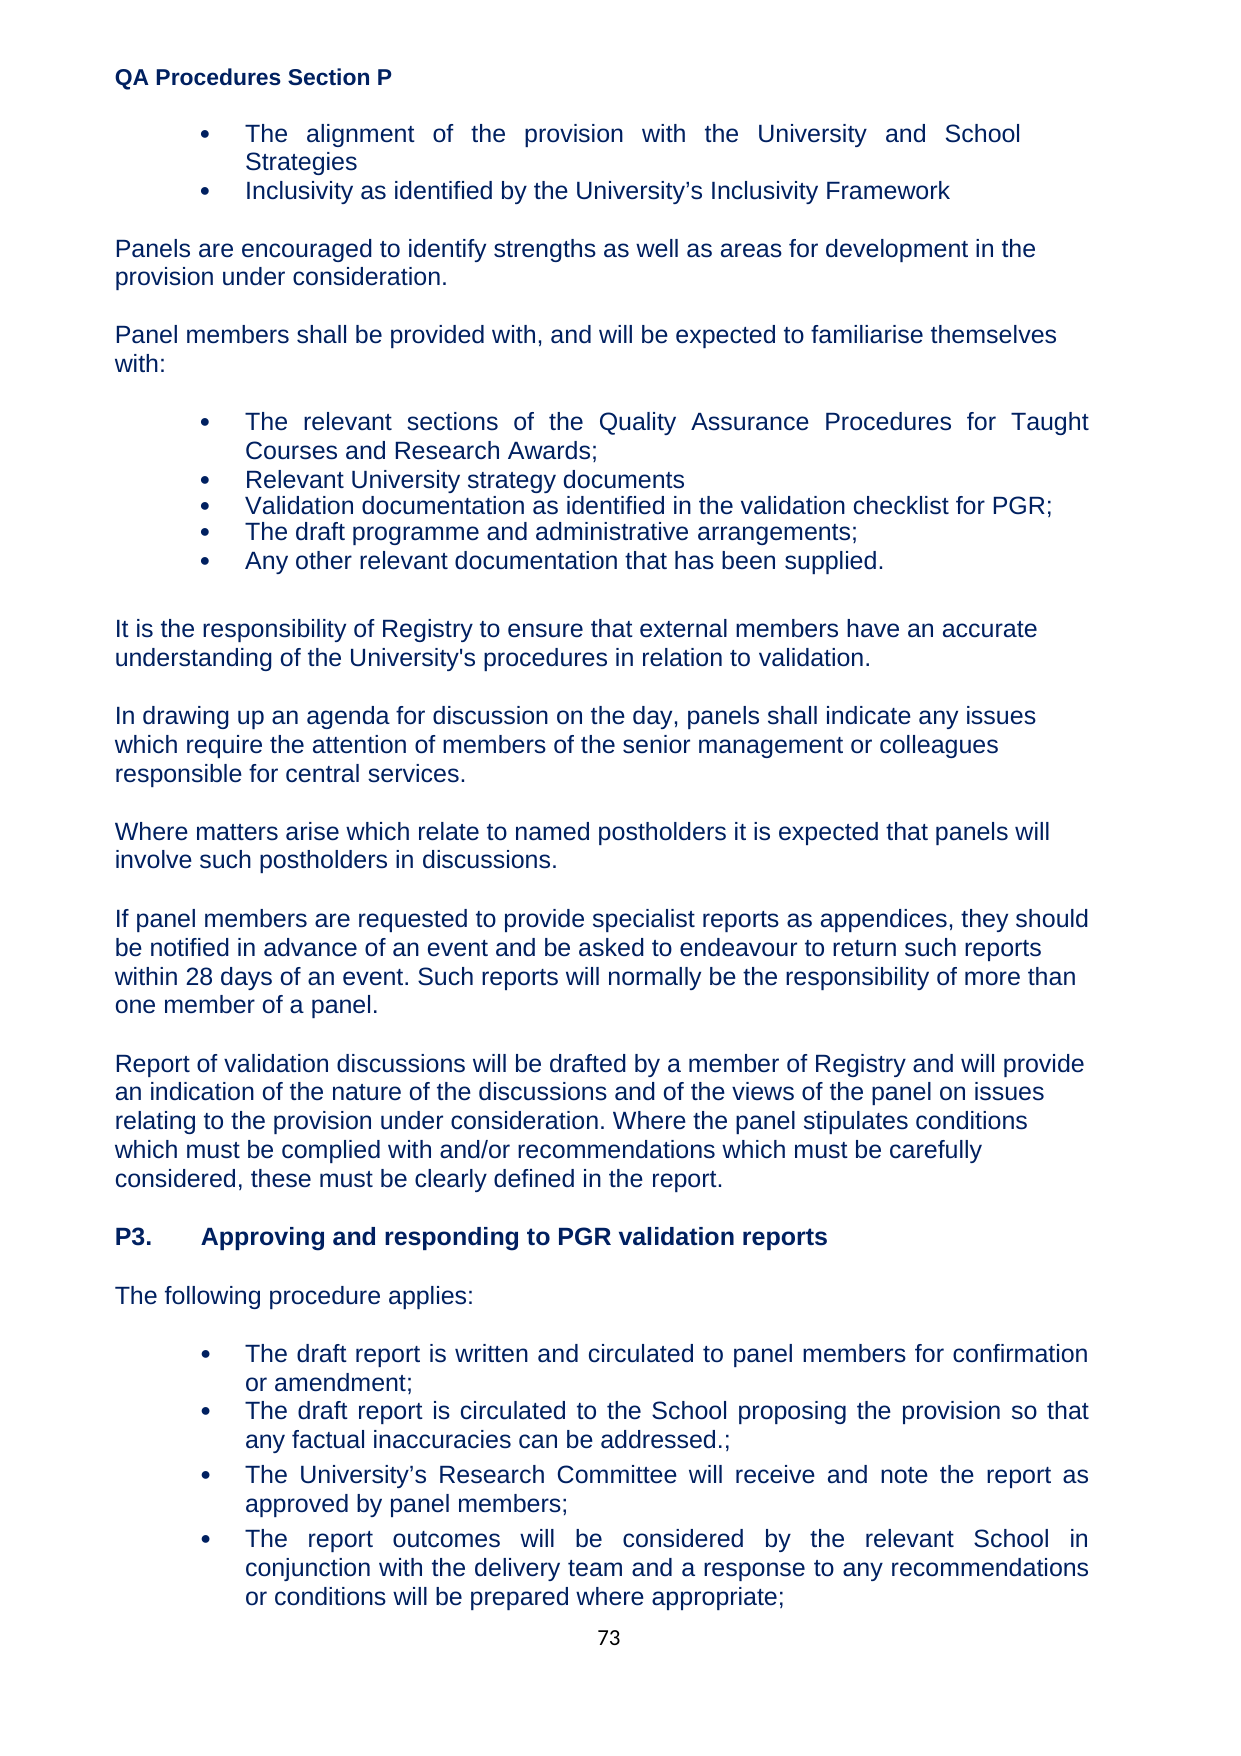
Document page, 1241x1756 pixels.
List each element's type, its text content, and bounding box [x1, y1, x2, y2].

list The draft programme and administrative arrangements; [201, 520, 1103, 546]
text Report of validation discussions will be drafted by a member of Registry and will provide an indication of the nature of the discussions and of the views of the panel on issues relating to the provision under consideration. Where the panel stipulates conditions which must be complied with and/or recommendations which must be carefully considered, these must be clearly defined in the report. [114, 1049, 1090, 1192]
text Panels are encouraged to identify strengths as well as areas for development in the provision under consideration. [114, 234, 1103, 291]
list Validation documentation as identified in the validation checklist for PGR; [201, 494, 1103, 520]
text Panel members shall be provided with, and will be expected to familiarise themselves with: [114, 320, 1090, 378]
text P3. Approving and responding to PGR validation reports [114, 1222, 1090, 1251]
list Inclusivity as identified by the University’s Inclusivity Framework [201, 176, 1022, 205]
list The alignment of the provision with the University and School Strategies [201, 118, 1022, 176]
list Relevant University strategy documents [201, 465, 1090, 493]
list Any other relevant documentation that has been supplied. [201, 546, 1103, 575]
list The relevant sections of the Quality Assurance Procedures for Taught Courses and Research Awards; [201, 407, 1090, 465]
text In drawing up an agenda for discussion on the day, panels shall indicate any issues which require the attention of members of the senior management or colleagues responsible for central services. [114, 701, 1090, 787]
text Where matters arise which relate to named postholders it is expected that panels will involve such postholders in discussions. [114, 817, 1090, 874]
list The draft report is written and circulated to panel members for confirmation or amendment; [202, 1339, 1090, 1396]
text It is the responsibility of Registry to ensure that external members have an accurate understanding of the University's procedures in relation to validation. [114, 614, 1090, 672]
text The following procedure applies: [114, 1281, 1090, 1309]
list The draft report is circulated to the School proposing the provision so that any factual inaccuracies can be addressed.; [202, 1396, 1090, 1454]
text If panel members are requested to provide specialist reports as appendices, they should be notified in advance of an event and be asked to endeavour to return such reports within 28 days of an event. Such reports will normally be the responsibility of more than one member of a panel. [114, 904, 1090, 1019]
list The report outcomes will be considered by the relevant School in conjunction with the delivery team and a response to any recommendations or conditions will be prepared where appropriate; [202, 1524, 1091, 1610]
list The University’s Research Committee will receive and note the report as approved by panel members; [202, 1460, 1091, 1518]
